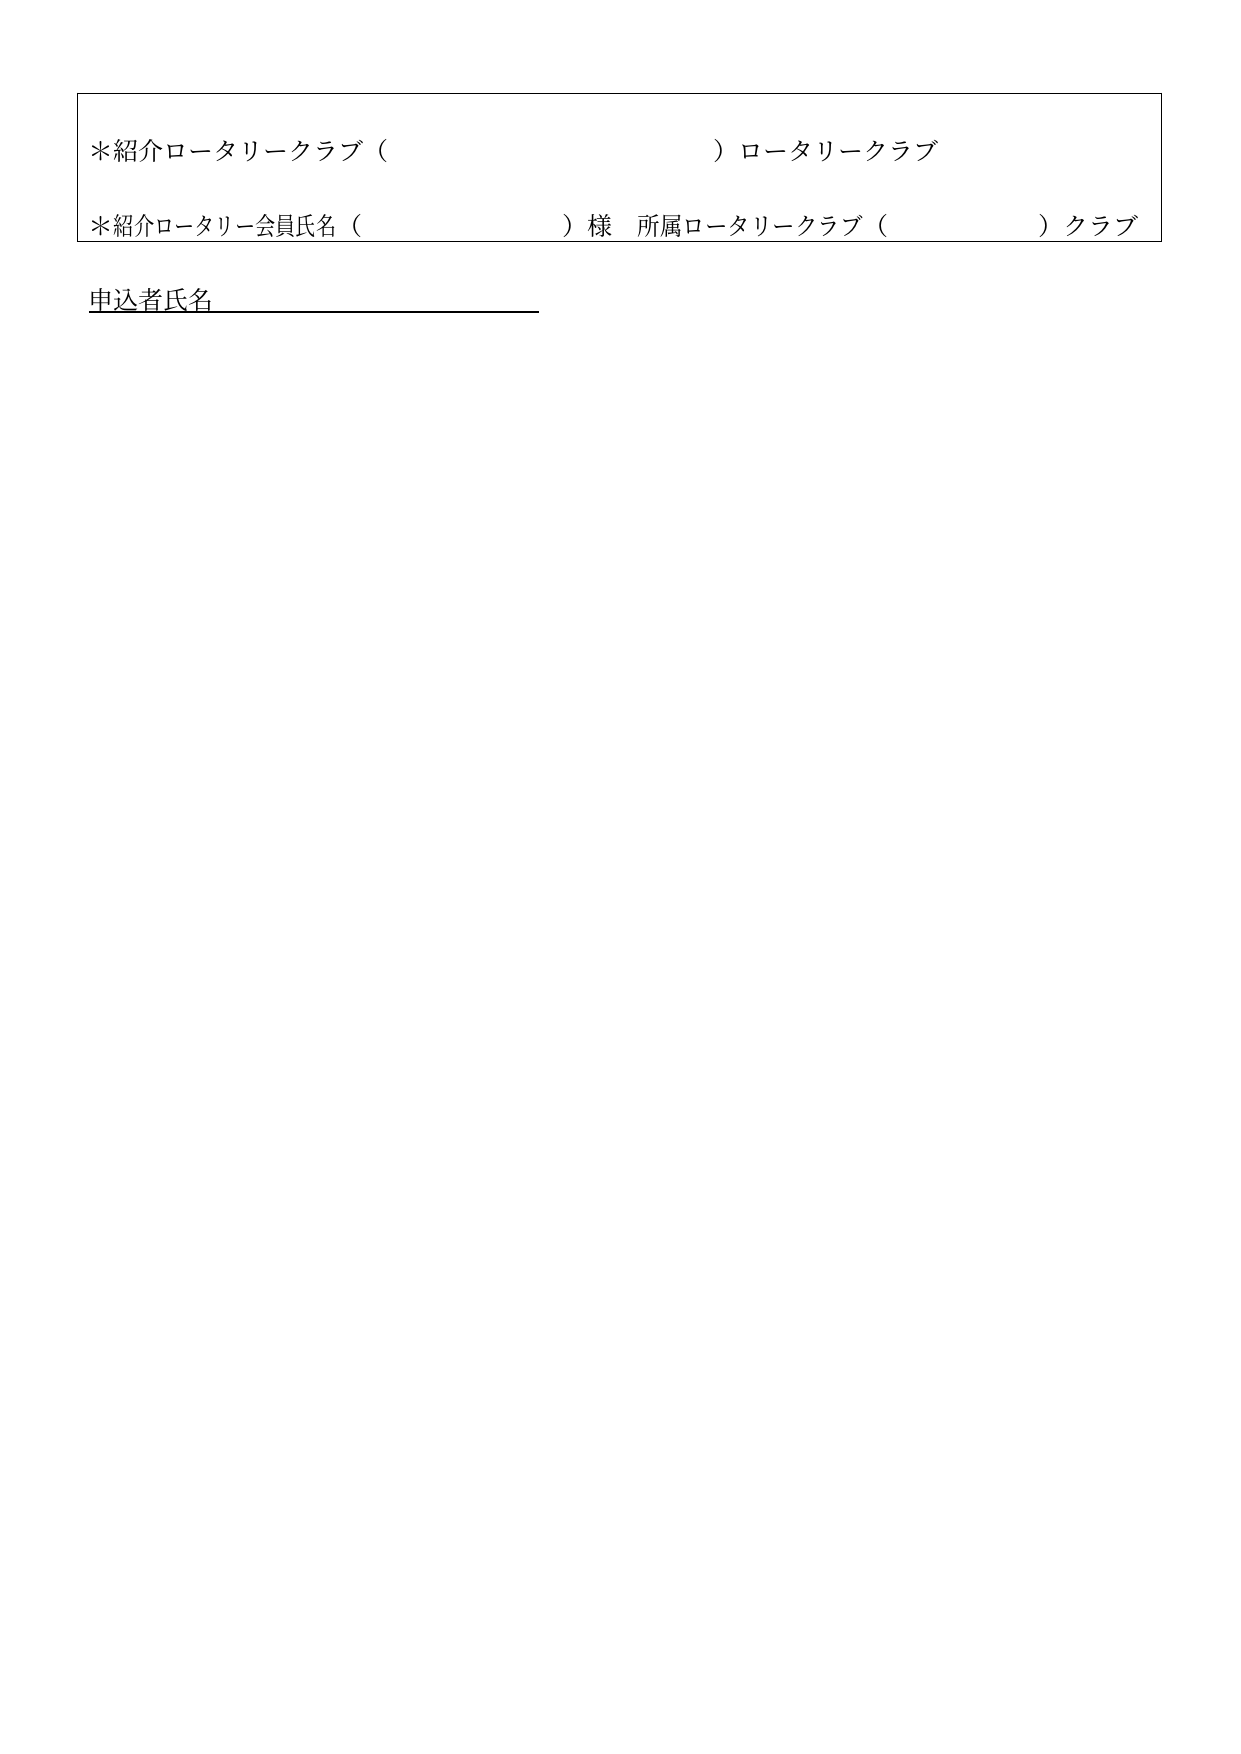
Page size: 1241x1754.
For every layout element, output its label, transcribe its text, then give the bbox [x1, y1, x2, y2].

text 申込者氏名 [89, 280, 1152, 317]
table_header ＊紹介ロータリークラブ（ ）ロータリークラブ ＊紹介ロータリー会員氏名（ ）様 所属ロータリークラブ（ ）クラブ [78, 94, 1161, 241]
